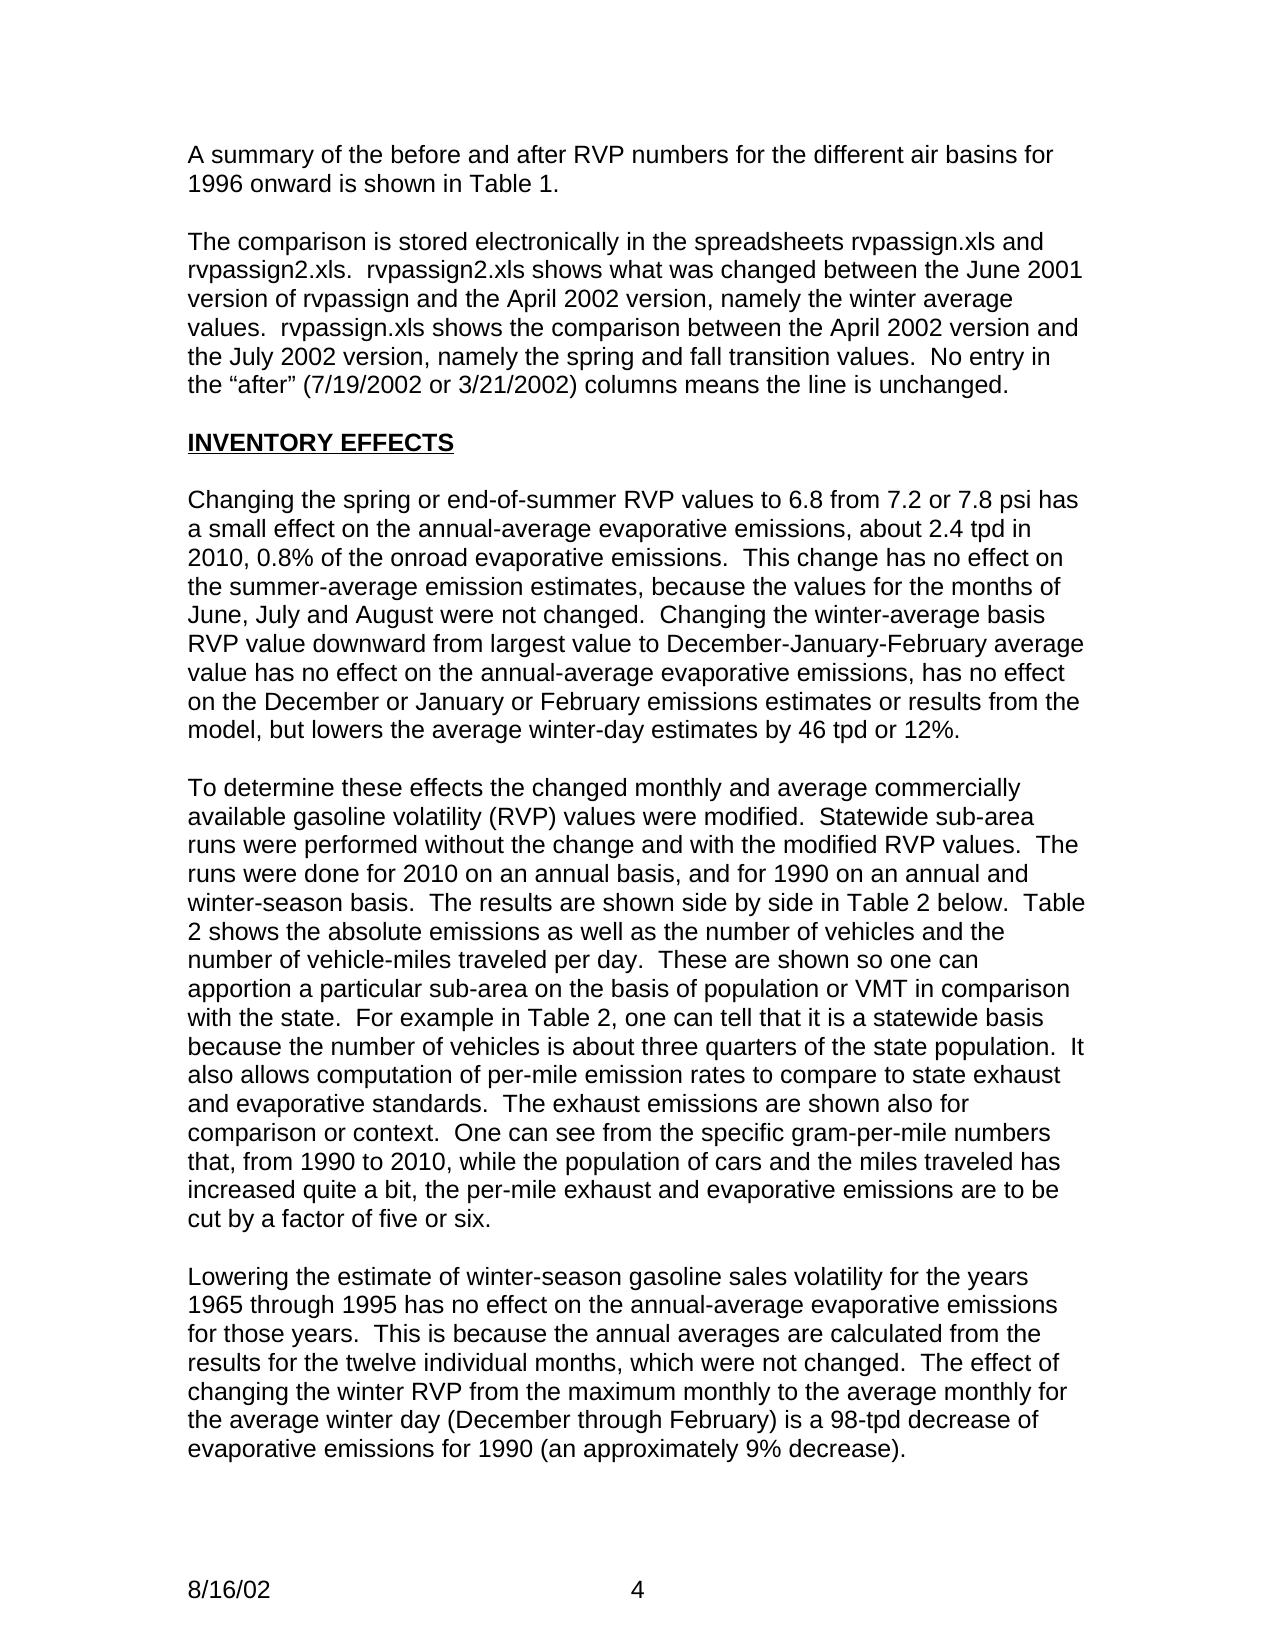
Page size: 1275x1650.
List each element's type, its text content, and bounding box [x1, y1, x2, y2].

text Lowering the estimate of winter-season gasoline sales volatility for the years 1965 through 1995 has no effect on the annual-average evaporative emissions for those years. This is because the annual averages are calculated from the results for the twelve individual months, which were not changed. The effect of changing the winter RVP from the maximum monthly to the average monthly for the average winter day (December through February) is a 98-tpd decrease of evaporative emissions for 1990 (an approximately 9% decrease). [187, 1261, 1087, 1463]
subtitle INVENTORY EFFECTS [187, 428, 1087, 456]
text A summary of the before and after RVP numbers for the different air basins for 1996 onward is shown in Table 1. [187, 140, 1087, 198]
text The comparison is stored electronically in the spreadsheets rvpassign.xls and rvpassign2.xls. rvpassign2.xls shows what was changed between the June 2001 version of rvpassign and the April 2002 version, namely the winter average values. rvpassign.xls shows the comparison between the April 2002 version and the July 2002 version, namely the spring and fall transition values. No entry in the “after” (7/19/2002 or 3/21/2002) columns means the line is unchanged. [187, 226, 1087, 399]
text Changing the spring or end-of-summer RVP values to 6.8 from 7.2 or 7.8 psi has a small effect on the annual-average evaporative emissions, about 2.4 tpd in 2010, 0.8% of the onroad evaporative emissions. This change has no effect on the summer-average emission estimates, because the values for the months of June, July and August were not changed. Changing the winter-average basis RVP value downward from largest value to December-January-February average value has no effect on the annual-average evaporative emissions, has no effect on the December or January or February emissions estimates or results from the model, but lowers the average winter-day estimates by 46 tpd or 12%. [187, 485, 1087, 744]
text To determine these effects the changed monthly and average commercially available gasoline volatility (RVP) values were modified. Statewide sub-area runs were performed without the change and with the modified RVP values. The runs were done for 2010 on an annual basis, and for 1990 on an annual and winter-season basis. The results are shown side by side in Table 2 below. Table 2 shows the absolute emissions as well as the number of vehicles and the number of vehicle-miles traveled per day. These are shown so one can apportion a particular sub-area on the basis of population or VMT in comparison with the state. For example in Table 2, one can tell that it is a statewide basis because the number of vehicles is about three quarters of the state population. It also allows computation of per-mile emission rates to compare to state exhaust and evaporative standards. The exhaust emissions are shown also for comparison or context. One can see from the specific gram-per-mile numbers that, from 1990 to 2010, while the population of cars and the miles traveled has increased quite a bit, the per-mile exhaust and evaporative emissions are to be cut by a factor of five or six. [187, 773, 1087, 1233]
